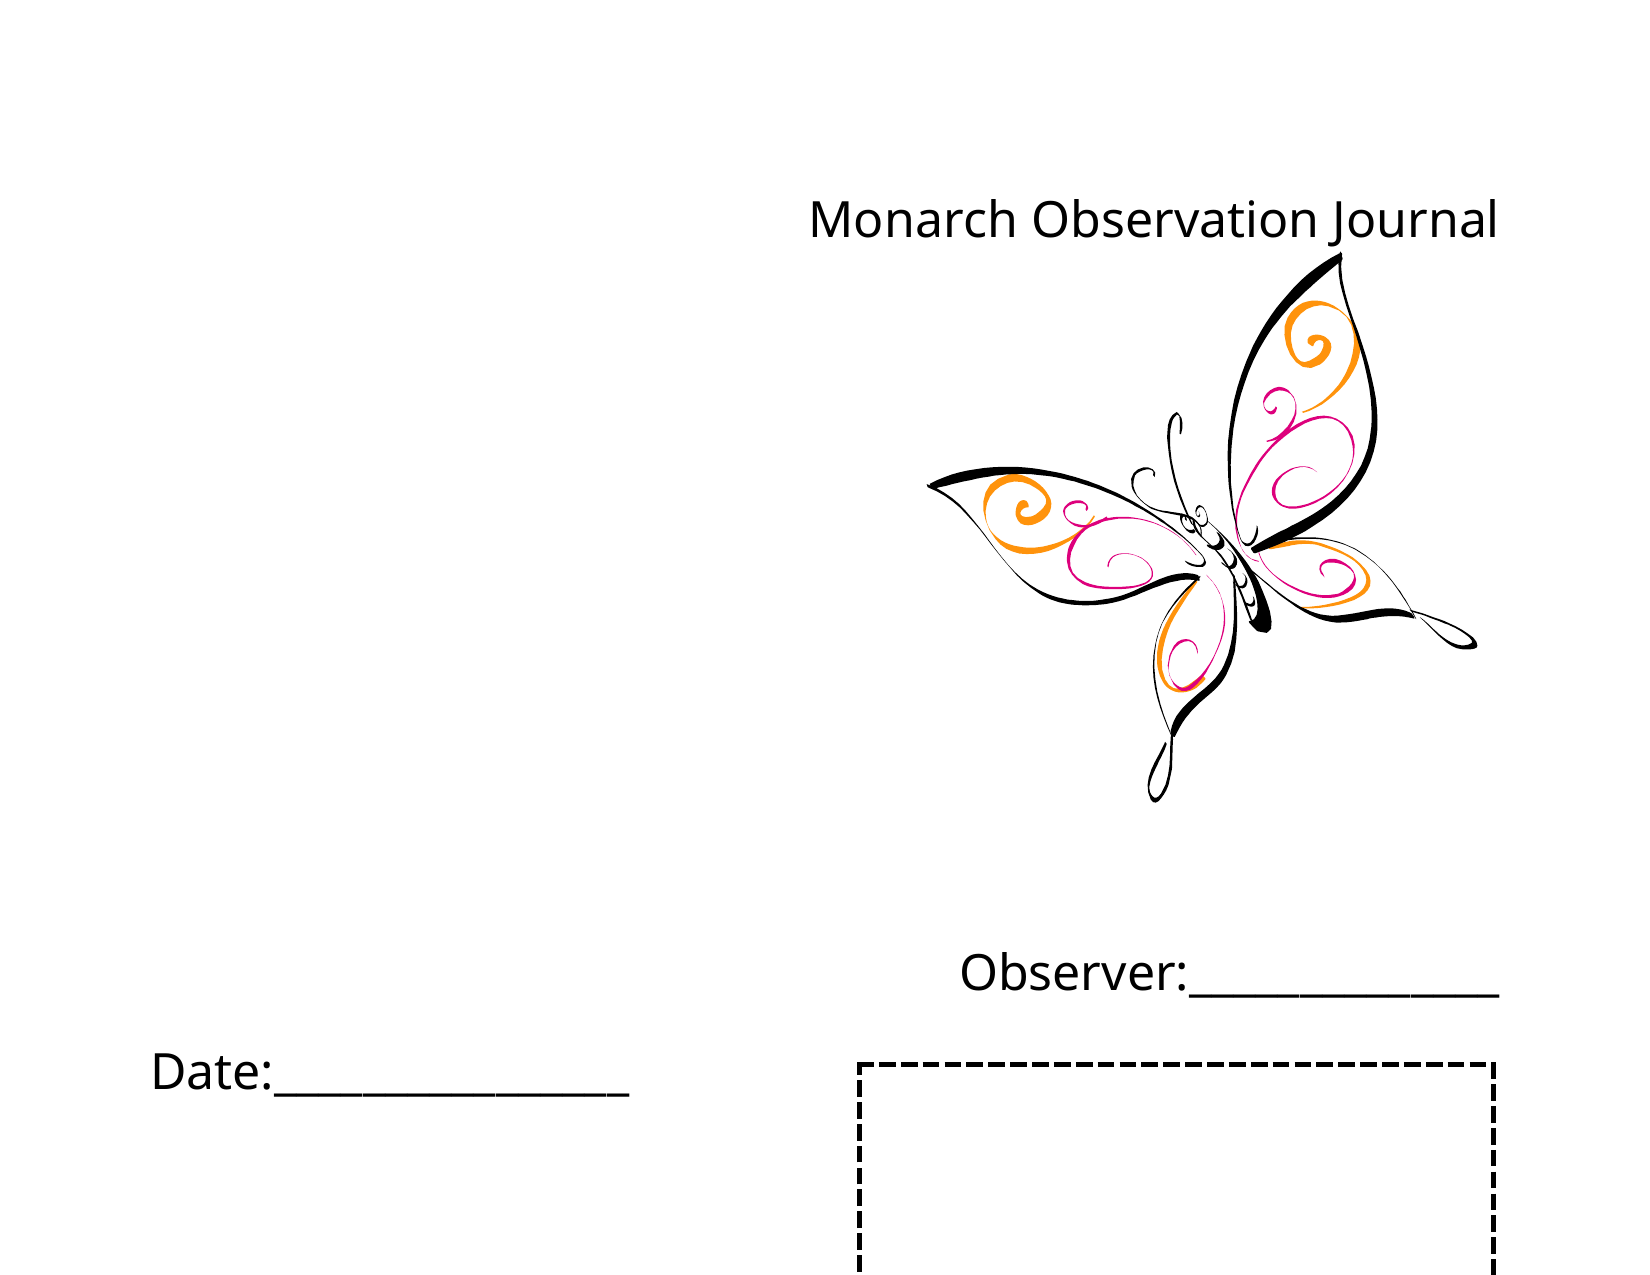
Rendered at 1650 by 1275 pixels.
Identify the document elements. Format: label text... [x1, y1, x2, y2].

text Date:________________ [150, 1036, 787, 1104]
text Observer:______________ [150, 937, 1500, 1005]
text Monarch Observation Journal [150, 183, 1500, 252]
